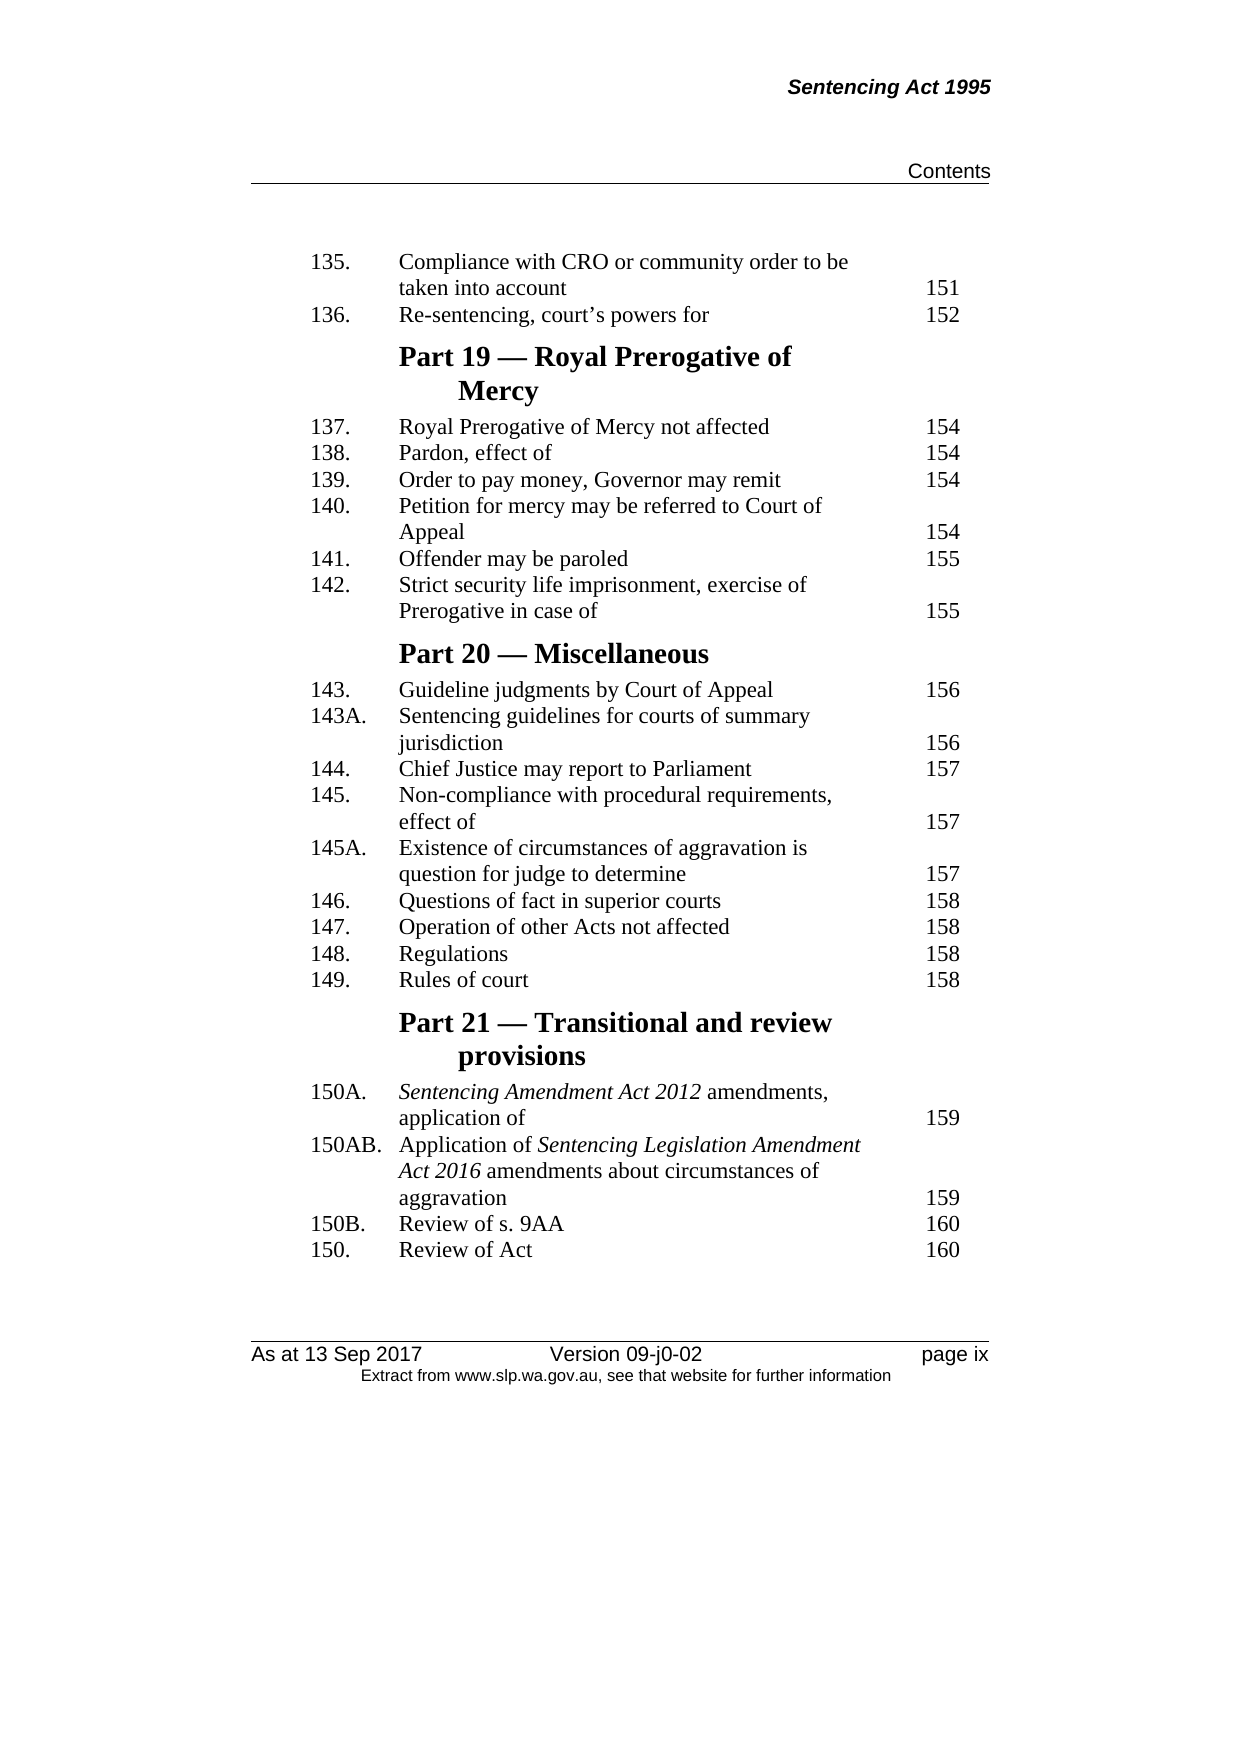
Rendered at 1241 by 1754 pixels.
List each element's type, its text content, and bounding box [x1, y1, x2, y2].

text 141. Offender may be paroled 155 [310, 545, 871, 571]
text 140. Petition for mercy may be referred to Court of Appeal 154 [310, 492, 871, 545]
text 149. Rules of court 158 [310, 966, 871, 992]
text 143. Guideline judgments by Court of Appeal 156 [310, 676, 871, 702]
text 138. Pardon, effect of 154 [310, 439, 871, 466]
text 148. Regulations 158 [310, 939, 871, 966]
text Part 20 — Miscellaneous [399, 636, 871, 670]
text 147. Operation of other Acts not affected 158 [310, 913, 871, 939]
text 150A. Sentencing Amendment Act 2012 amendments, application of 159 [310, 1078, 871, 1131]
text Part 21 — Transitional and review provisions [399, 1005, 871, 1072]
text 143A. Sentencing guidelines for courts of summary jurisdiction 156 [310, 702, 871, 755]
text 135. Compliance with CRO or community order to be taken into account 151 [310, 248, 871, 301]
text 150B. Review of s. 9AA 160 [310, 1210, 871, 1236]
text 145A. Existence of circumstances of aggravation is question for judge to determine 157 [310, 834, 871, 887]
text 136. Re-sentencing, court’s powers for 152 [310, 301, 871, 327]
text 145. Non-compliance with procedural requirements, effect of 157 [310, 781, 871, 834]
text 146. Questions of fact in superior courts 158 [310, 887, 871, 913]
text 139. Order to pay money, Governor may remit 154 [310, 466, 871, 492]
text 137. Royal Prerogative of Mercy not affected 154 [310, 413, 871, 439]
text 144. Chief Justice may report to Parliament 157 [310, 755, 871, 781]
text 142. Strict security life imprisonment, exercise of Prerogative in case of 155 [310, 571, 871, 624]
text Part 19 — Royal Prerogative of Mercy [399, 339, 871, 407]
text 150AB. Application of Sentencing Legislation Amendment Act 2016 amendments about circumstances of aggravation 159 [310, 1131, 871, 1210]
text 150. Review of Act 160 [310, 1236, 871, 1263]
